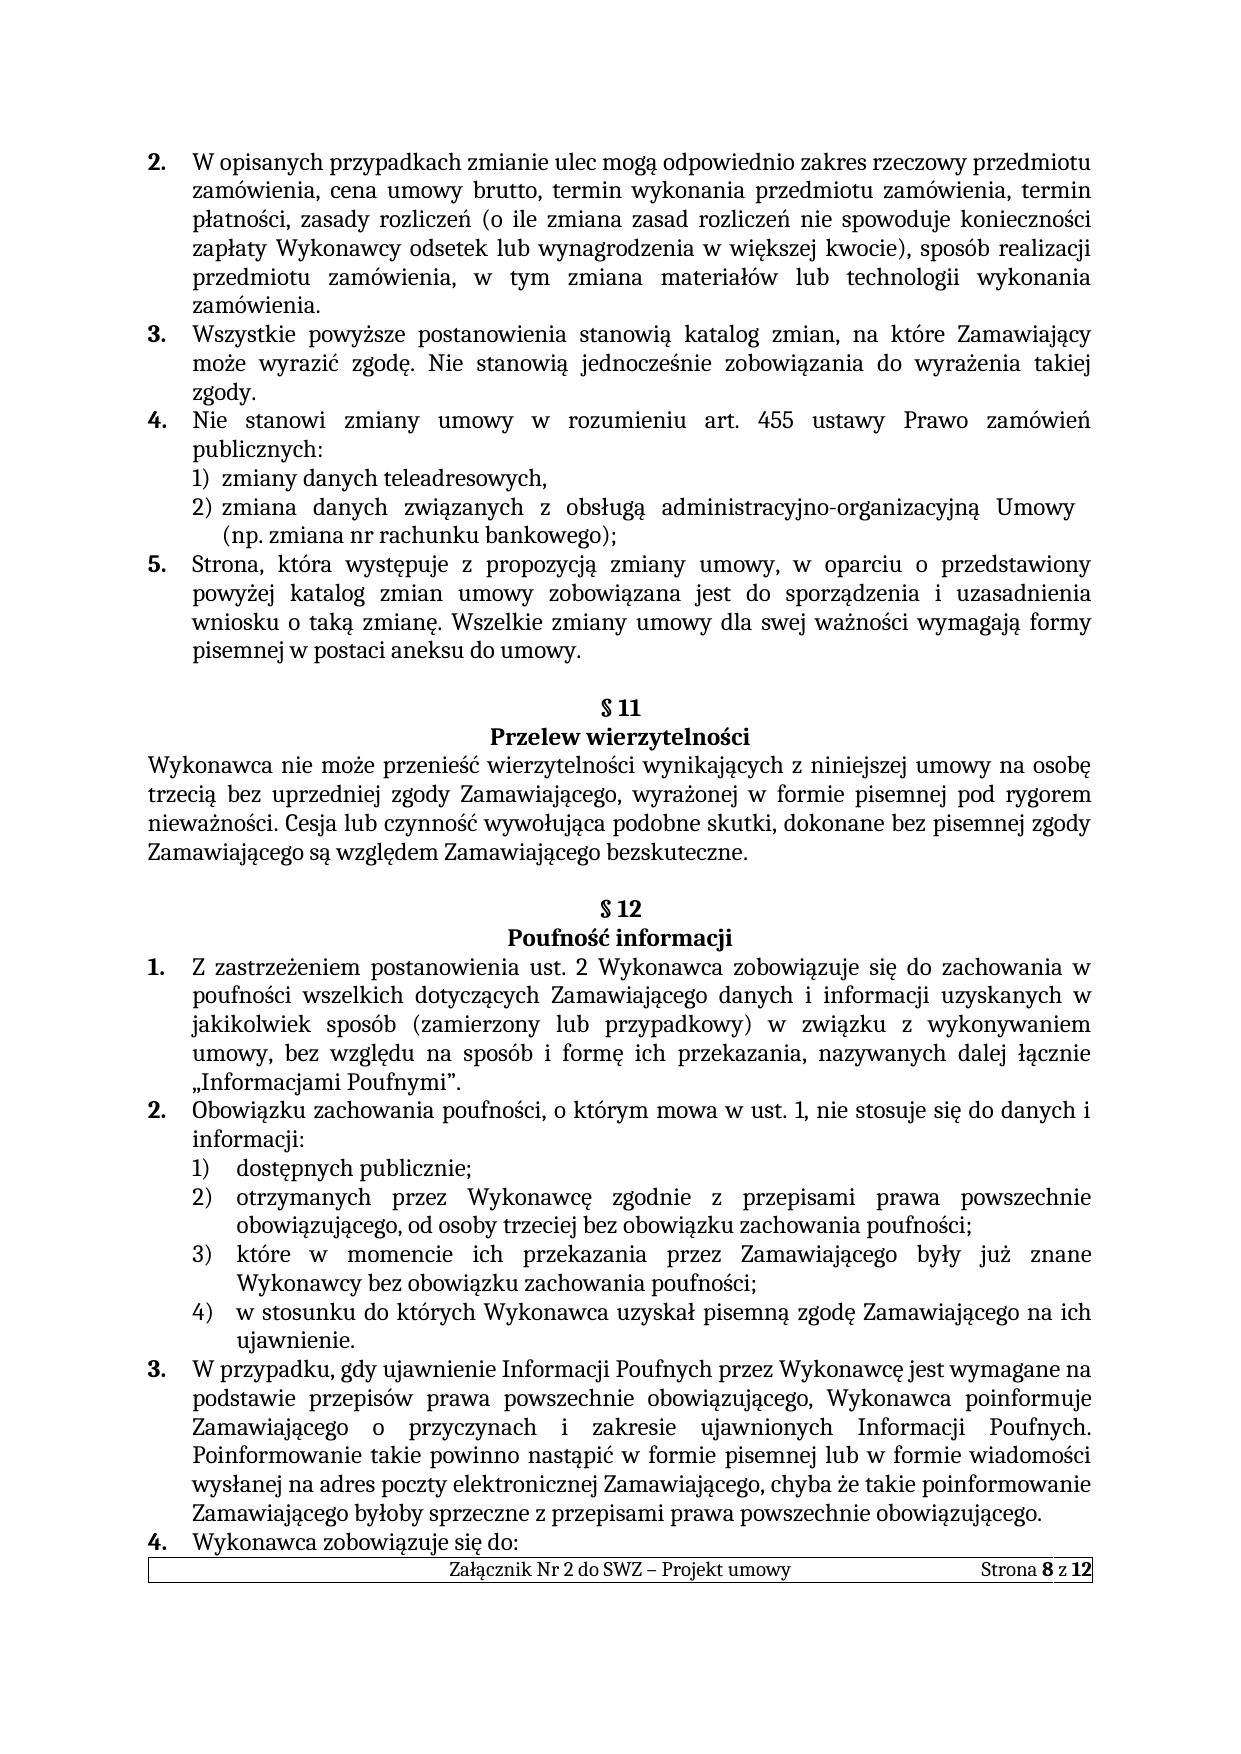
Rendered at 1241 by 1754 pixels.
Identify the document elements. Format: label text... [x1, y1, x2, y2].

list Strona, która występuje z propozycją zmiany umowy, w oparciu o przedstawiony powyżej katalog zmian umowy zobowiązana jest do sporządzenia i uzasadnienia wniosku o taką zmianę. Wszelkie zmiany umowy dla swej ważności wymagają formy pisemnej w postaci aneksu do umowy. [148, 550, 1092, 665]
list Z zastrzeżeniem postanowienia ust. 2 Wykonawca zobowiązuje się do zachowania w poufności wszelkich dotyczących Zamawiającego danych i informacji uzyskanych w jakikolwiek sposób (zamierzony lub przypadkowy) w związku z wykonywaniem umowy, bez względu na sposób i formę ich przekazania, nazywanych dalej łącznie „Informacjami Poufnymi”. [148, 953, 1092, 1096]
list otrzymanych przez Wykonawcę zgodnie z przepisami prawa powszechnie obowiązującego, od osoby trzeciej bez obowiązku zachowania poufności; [192, 1183, 1092, 1240]
list Obowiązku zachowania poufności, o którym mowa w ust. 1, nie stosuje się do danych i informacji: [148, 1096, 1092, 1154]
list w stosunku do których Wykonawca uzyskał pisemną zgodę Zamawiającego na ich ujawnienie. [192, 1298, 1092, 1355]
list zmiana danych związanych z obsługą administracyjno-organizacyjną Umowy (np. zmiana nr rachunku bankowego); [192, 493, 1092, 550]
list W opisanych przypadkach zmianie ulec mogą odpowiednio zakres rzeczowy przedmiotu zamówienia, cena umowy brutto, termin wykonania przedmiotu zamówienia, termin płatności, zasady rozliczeń (o ile zmiana zasad rozliczeń nie spowoduje konieczności zapłaty Wykonawcy odsetek lub wynagrodzenia w większej kwocie), sposób realizacji przedmiotu zamówienia, w tym zmiana materiałów lub technologii wykonania zamówienia. [148, 148, 1092, 320]
list Nie stanowi zmiany umowy w rozumieniu art. 455 ustawy Prawo zamówień publicznych: [148, 406, 1092, 464]
text Poufność informacji [148, 924, 1092, 953]
text § 11 [148, 694, 1092, 723]
list które w momencie ich przekazania przez Zamawiającego były już znane Wykonawcy bez obowiązku zachowania poufności; [192, 1240, 1092, 1298]
text Przelew wierzytelności [148, 723, 1092, 751]
list Wszystkie powyższe postanowienia stanowią katalog zmian, na które Zamawiający może wyrazić zgodę. Nie stanowią jednocześnie zobowiązania do wyrażenia takiej zgody. [148, 320, 1092, 406]
text Wykonawca nie może przenieść wierzytelności wynikających z niniejszej umowy na osobę trzecią bez uprzedniej zgody Zamawiającego, wyrażonej w formie pisemnej pod rygorem nieważności. Cesja lub czynność wywołująca podobne skutki, dokonane bez pisemnej zgody Zamawiającego są względem Zamawiającego bezskuteczne. [148, 751, 1092, 866]
list W przypadku, gdy ujawnienie Informacji Poufnych przez Wykonawcę jest wymagane na podstawie przepisów prawa powszechnie obowiązującego, Wykonawca poinformuje Zamawiającego o przyczynach i zakresie ujawnionych Informacji Poufnych. Poinformowanie takie powinno nastąpić w formie pisemnej lub w formie wiadomości wysłanej na adres poczty elektronicznej Zamawiającego, chyba że takie poinformowanie Zamawiającego byłoby sprzeczne z przepisami prawa powszechnie obowiązującego. [148, 1355, 1092, 1528]
list Wykonawca zobowiązuje się do: [148, 1528, 1092, 1556]
list dostępnych publicznie; [192, 1154, 1092, 1183]
list zmiany danych teleadresowych, [192, 464, 1092, 493]
text § 12 [148, 895, 1092, 924]
